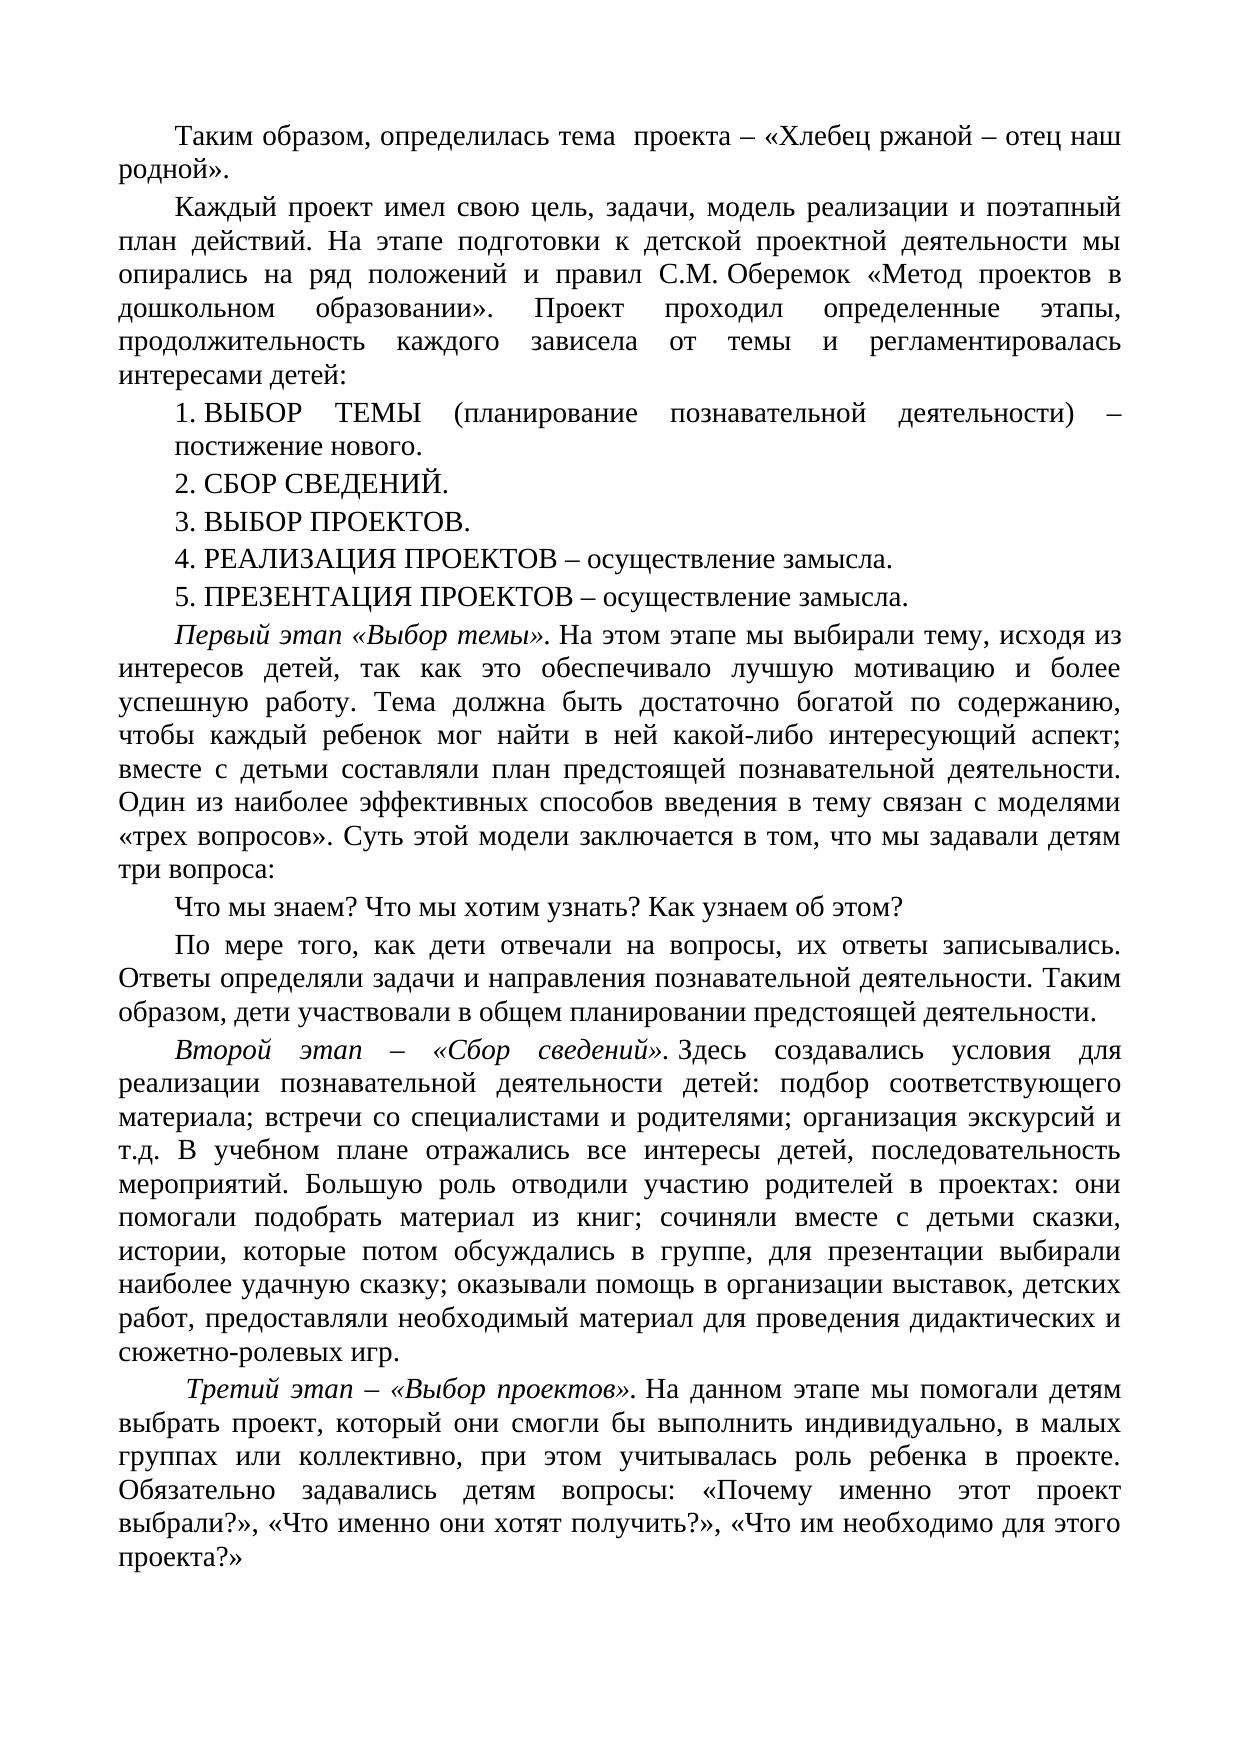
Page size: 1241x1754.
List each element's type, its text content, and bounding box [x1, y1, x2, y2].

text Второй этап – «Сбор сведений». Здесь создавались условия для реализации познавательной деятельности детей: подбор соответствующего материала; встречи со специалистами и родителями; организация экскурсий и т.д. В учебном плане отражались все интересы детей, последовательность мероприятий. Большую роль отводили участию родителей в проектах: они помогали подобрать материал из книг; сочиняли вместе с детьми сказки, истории, которые потом обсуждались в группе, для презентации выбирали наиболее удачную сказку; оказывали помощь в организации выставок, детских работ, предоставляли необходимый материал для проведения дидактических и сюжетно-ролевых игр. [118, 1032, 1122, 1367]
text Каждый проект имел свою цель, задачи, модель реализации и поэтапный план действий. На этапе подготовки к детской проектной деятельности мы опирались на ряд положений и правил С.М. Оберемок «Метод проектов в дошкольном образовании». Проект проходил определенные этапы, продолжительность каждого зависела от темы и регламентировалась интересами детей: [118, 189, 1122, 391]
text Третий этап – «Выбор проектов». На данном этапе мы помогали детям выбрать проект, который они смогли бы выполнить индивидуально, в малых группах или коллективно, при этом учитывалась роль ребенка в проекте. Обязательно задавались детям вопросы: «Почему именно этот проект выбрали?», «Что именно они хотят получить?», «Что им необходимо для этого проекта?» [118, 1371, 1122, 1573]
text 5. ПРЕЗЕНТАЦИЯ ПРОЕКТОВ – осуществление замысла. [118, 579, 1122, 613]
text 1. ВЫБОР ТЕМЫ (планирование познавательной деятельности) – постижение нового. [174, 395, 1122, 462]
text По мере того, как дети отвечали на вопросы, их ответы записывались. Ответы определяли задачи и направления познавательной деятельности. Таким образом, дети участвовали в общем планировании предстоящей деятельности. [118, 927, 1122, 1028]
text 2. СБОР СВЕДЕНИЙ. [118, 466, 1122, 499]
text Первый этап «Выбор темы». На этом этапе мы выбирали тему, исходя из интересов детей, так как это обеспечивало лучшую мотивацию и более успешную работу. Тема должна быть достаточно богатой по содержанию, чтобы каждый ребенок мог найти в ней какой-либо интересующий аспект; вместе с детьми составляли план предстоящей познавательной деятельности. Один из наиболее эффективных способов введения в тему связан с моделями «трех вопросов». Суть этой модели заключается в том, что мы задавали детям три вопроса: [118, 617, 1122, 885]
text Что мы знаем? Что мы хотим узнать? Как узнаем об этом? [118, 889, 1122, 923]
text 3. ВЫБОР ПРОЕКТОВ. [118, 504, 1122, 537]
text Таким образом, определилась тема проекта – «Хлебец ржаной – отец наш родной». [118, 118, 1122, 185]
text 4. РЕАЛИЗАЦИЯ ПРОЕКТОВ – осуществление замысла. [118, 541, 1122, 575]
